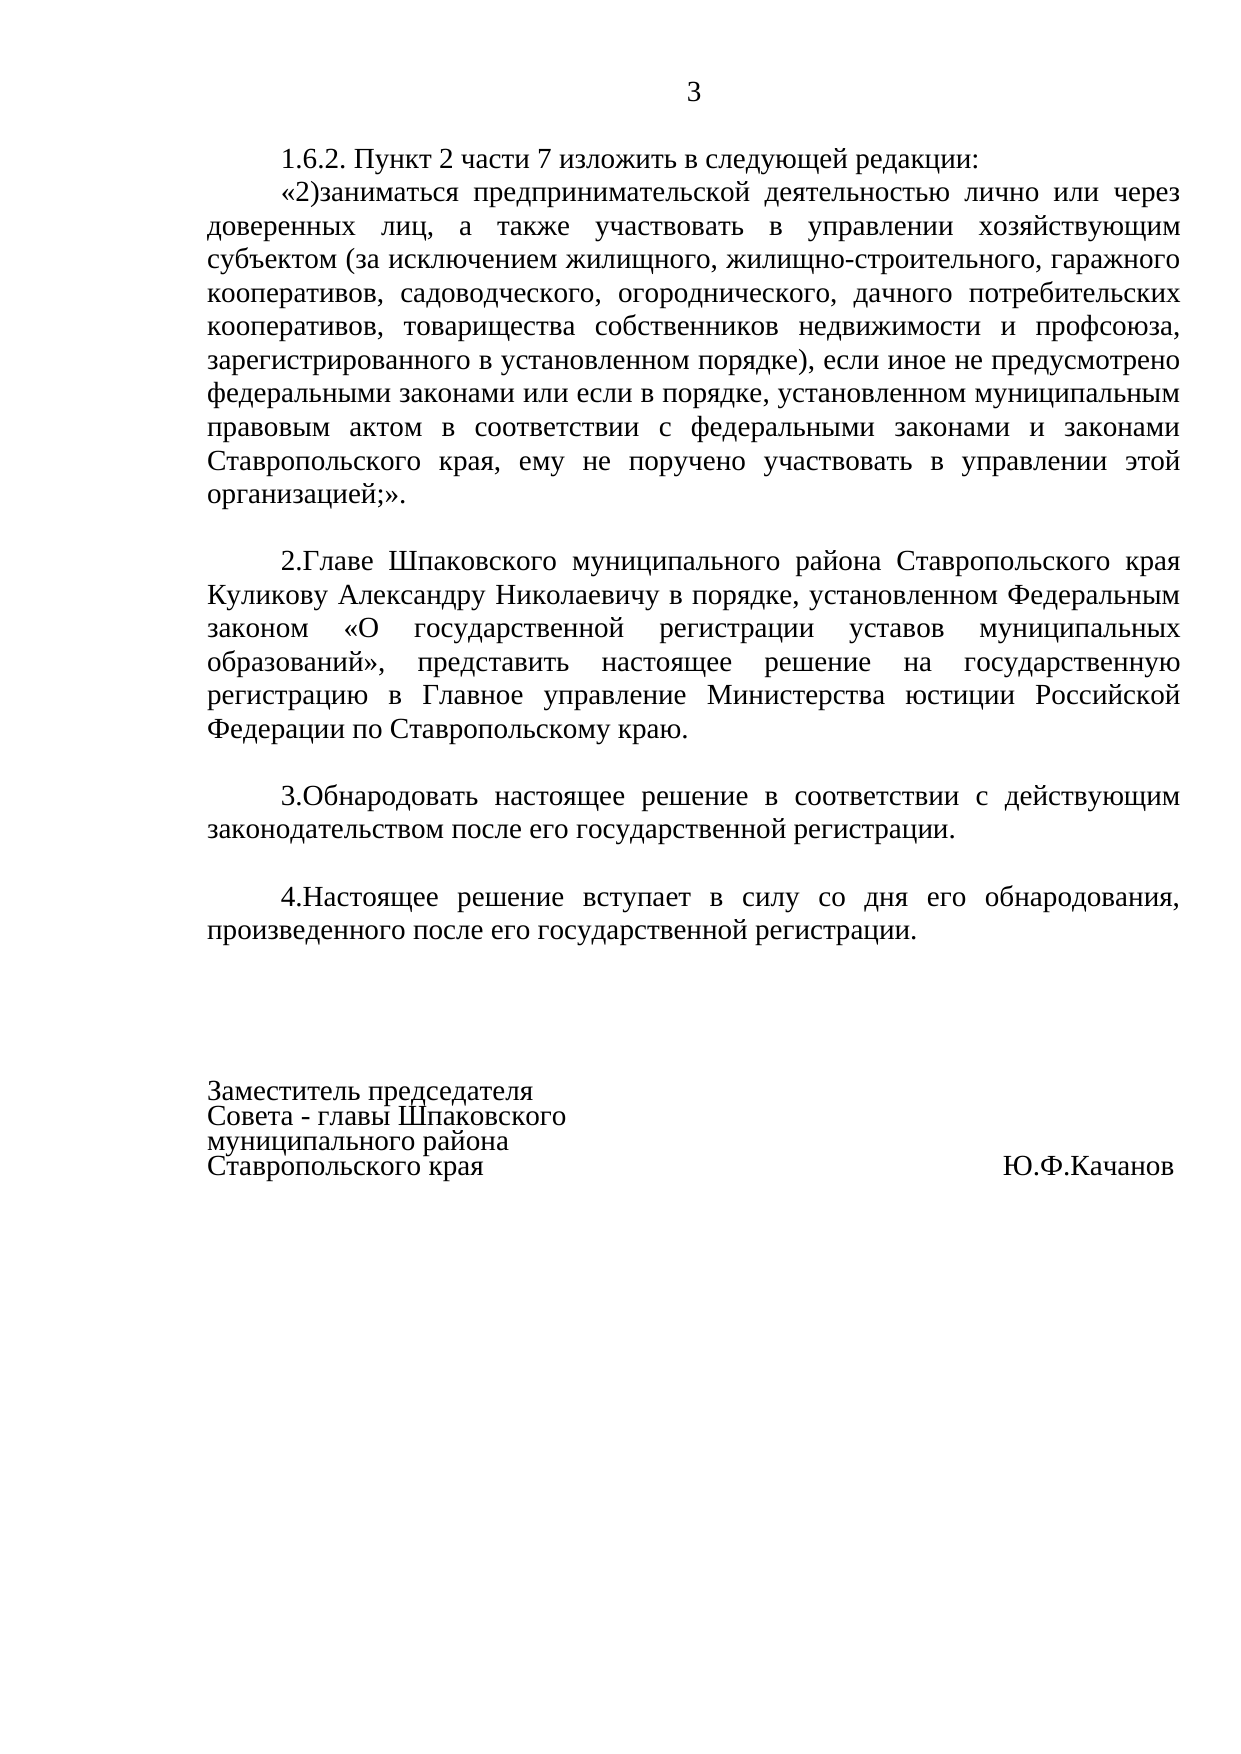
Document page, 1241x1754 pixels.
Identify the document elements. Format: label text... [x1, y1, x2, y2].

text Совета - главы Шпаковского [207, 1105, 1181, 1130]
text «2)заниматься предпринимательской деятельностью лично или через доверенных лиц, а также участвовать в управлении хозяйствующим субъектом (за исключением жилищного, жилищно-строительного, гаражного кооперативов, садоводческого, огороднического, дачного потребительских кооперативов, товарищества собственников недвижимости и профсоюза, зарегистрированного в установленном порядке), если иное не предусмотрено федеральными законами или если в порядке, установленном муниципальным правовым актом в соответствии с федеральными законами и законами Ставропольского края, ему не поручено участвовать в управлении этой организацией;». [207, 174, 1181, 510]
text Ставропольского края Ю.Ф.Качанов [207, 1155, 1181, 1180]
text муниципального района [207, 1130, 1181, 1155]
text 1.6.2. Пункт 2 части 7 изложить в следующей редакции: [207, 141, 1181, 174]
text 2.Главе Шпаковского муниципального района Ставропольского края Куликову Александру Николаевичу в порядке, установленном Федеральным законом «О государственной регистрации уставов муниципальных образований», представить настоящее решение на государственную регистрацию в Главное управление Министерства юстиции Российской Федерации по Ставропольскому краю. [207, 543, 1181, 744]
text 3.Обнародовать настоящее решение в соответствии с действующим законодательством после его государственной регистрации. [207, 778, 1181, 845]
text Заместитель председателя [207, 1080, 1181, 1105]
text 4.Настоящее решение вступает в силу со дня его обнародования, произведенного после его государственной регистрации. [207, 879, 1181, 946]
